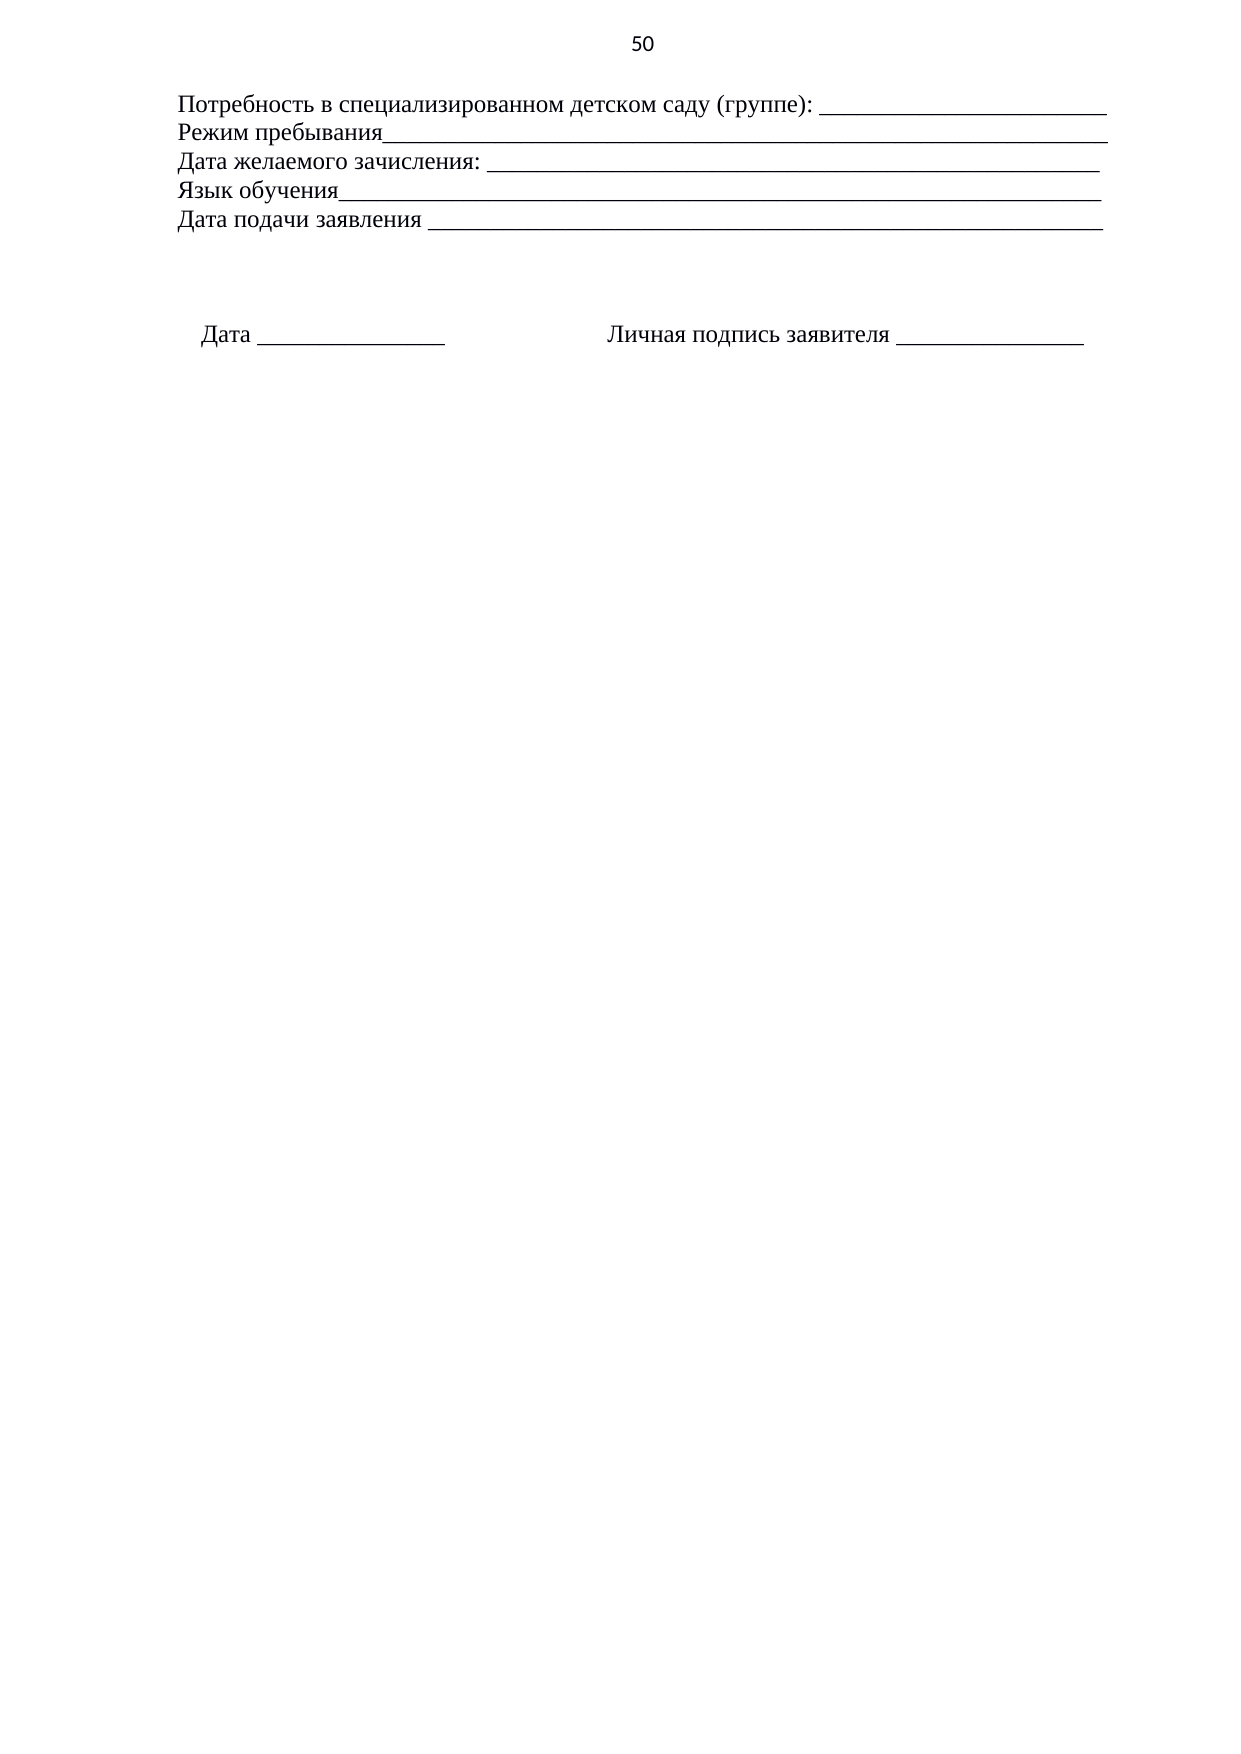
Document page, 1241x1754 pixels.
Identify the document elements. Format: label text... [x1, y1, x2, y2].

text Дата _______________ Личная подпись заявителя _______________ [103, 319, 1181, 347]
text Потребность в специализированном детском саду (группе): _______________________ [103, 89, 1181, 117]
text Дата подачи заявления ______________________________________________________ [103, 204, 1181, 232]
text Язык обучения_____________________________________________________________ [103, 175, 1181, 204]
text Дата желаемого зачисления: _________________________________________________ [103, 146, 1181, 175]
text Режим пребывания__________________________________________________________ [103, 117, 1181, 146]
